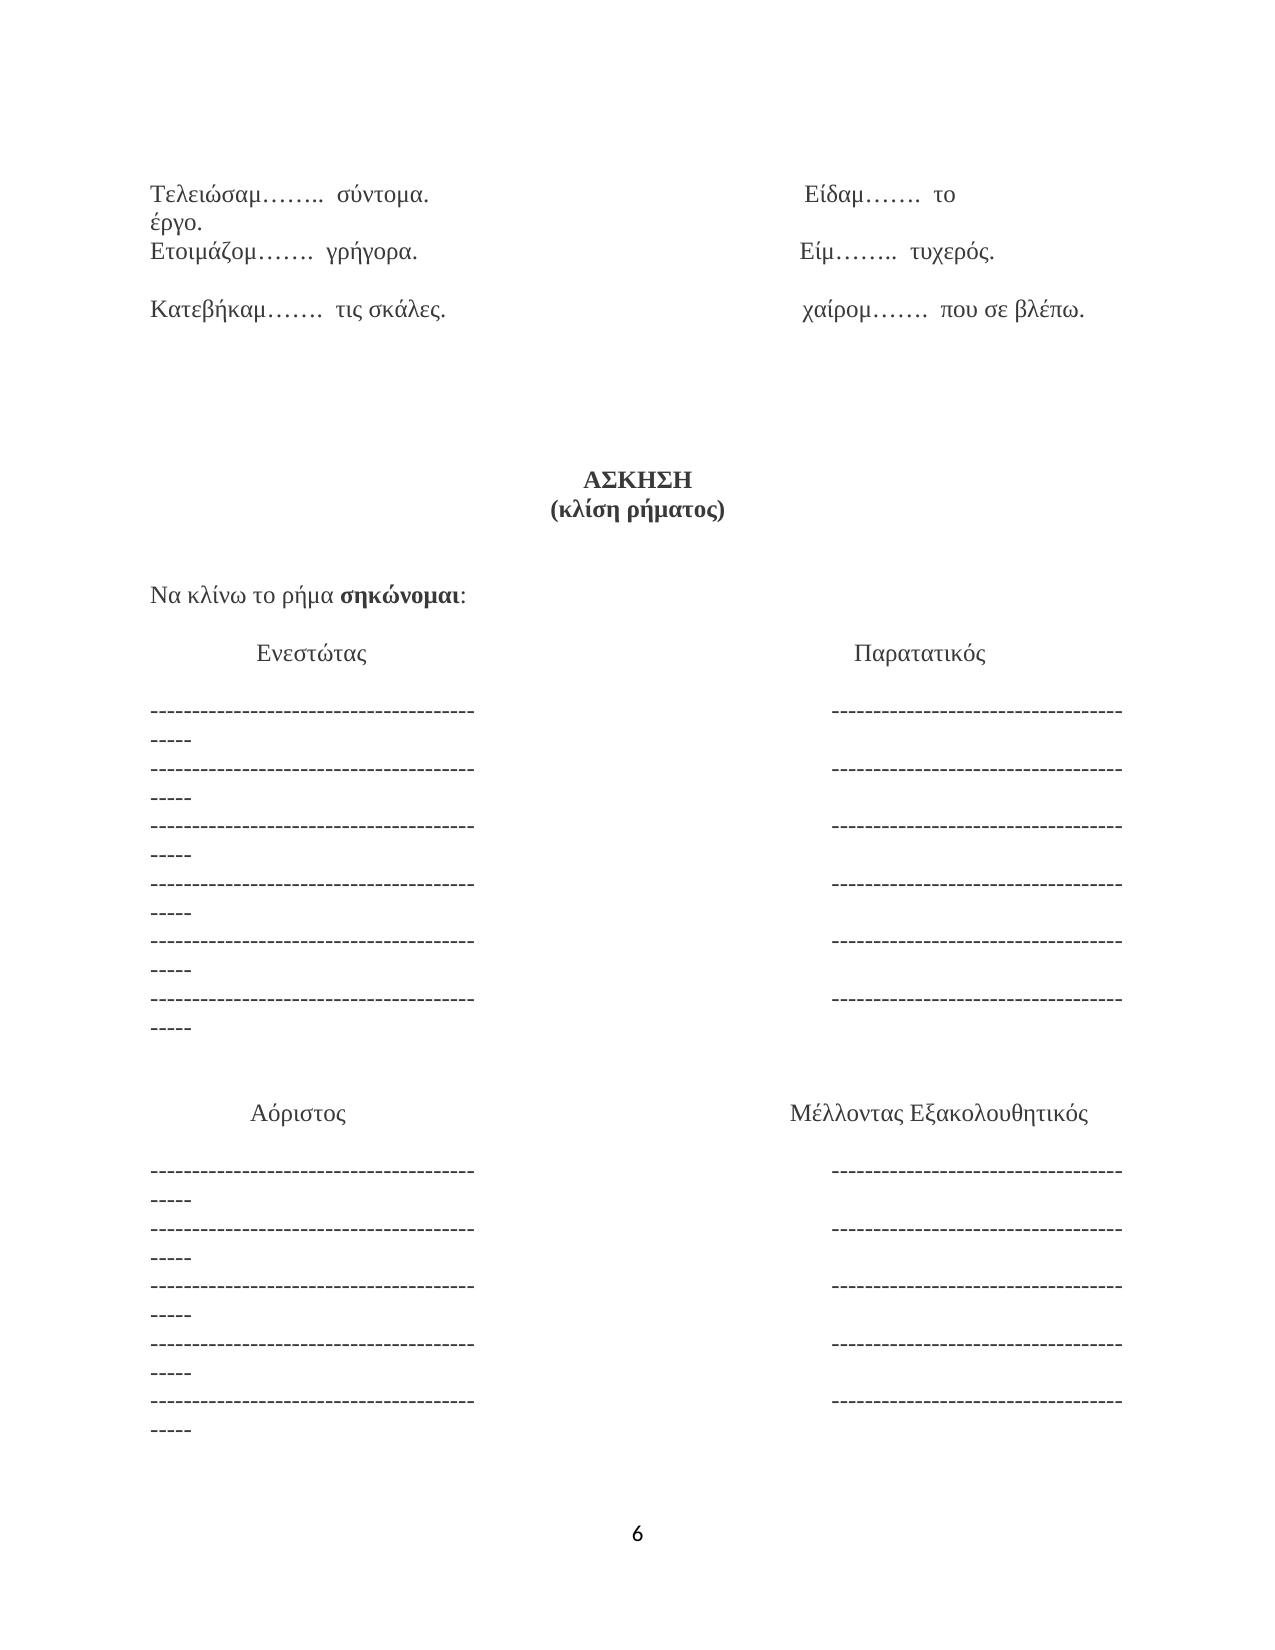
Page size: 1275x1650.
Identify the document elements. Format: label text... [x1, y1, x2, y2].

text Κατεβήκαμ……. τις σκάλες. χαίρομ……. που σε βλέπω. [150, 294, 1125, 322]
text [150, 1386, 1125, 1443]
text --------------------------------------- ---------------------------------------- [150, 753, 1125, 811]
text --------------------------------------- ---------------------------------------- [150, 1271, 1125, 1328]
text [150, 1328, 1125, 1386]
text --------------------------------------- ---------------------------------------- [150, 1156, 1125, 1213]
text --------------------------------------- ---------------------------------------- [150, 983, 1125, 1041]
text --------------------------------------- ---------------------------------------- [150, 868, 1125, 926]
text --------------------------------------- ---------------------------------------- [150, 1213, 1125, 1271]
text --------------------------------------- ---------------------------------------- [150, 696, 1125, 753]
text --------------------------------------- ---------------------------------------- [150, 926, 1125, 983]
text Να κλίνω το ρήμα σηκώνομαι: [150, 581, 1125, 609]
text Ενεστώτας Παρατατικός [150, 638, 1125, 667]
text Αόριστος Μέλλοντας Εξακολουθητικός [150, 1098, 1125, 1127]
text Τελειώσαμ…….. σύντομα. Είδαμ……. το έργο. [150, 179, 1125, 236]
text ΑΣΚΗΣΗ [150, 466, 1125, 494]
text Ετοιμάζομ……. γρήγορα. Είμ…….. τυχερός. [150, 236, 1125, 294]
text --------------------------------------- ---------------------------------------- [150, 811, 1125, 868]
text (κλίση ρήματος) [150, 494, 1125, 523]
